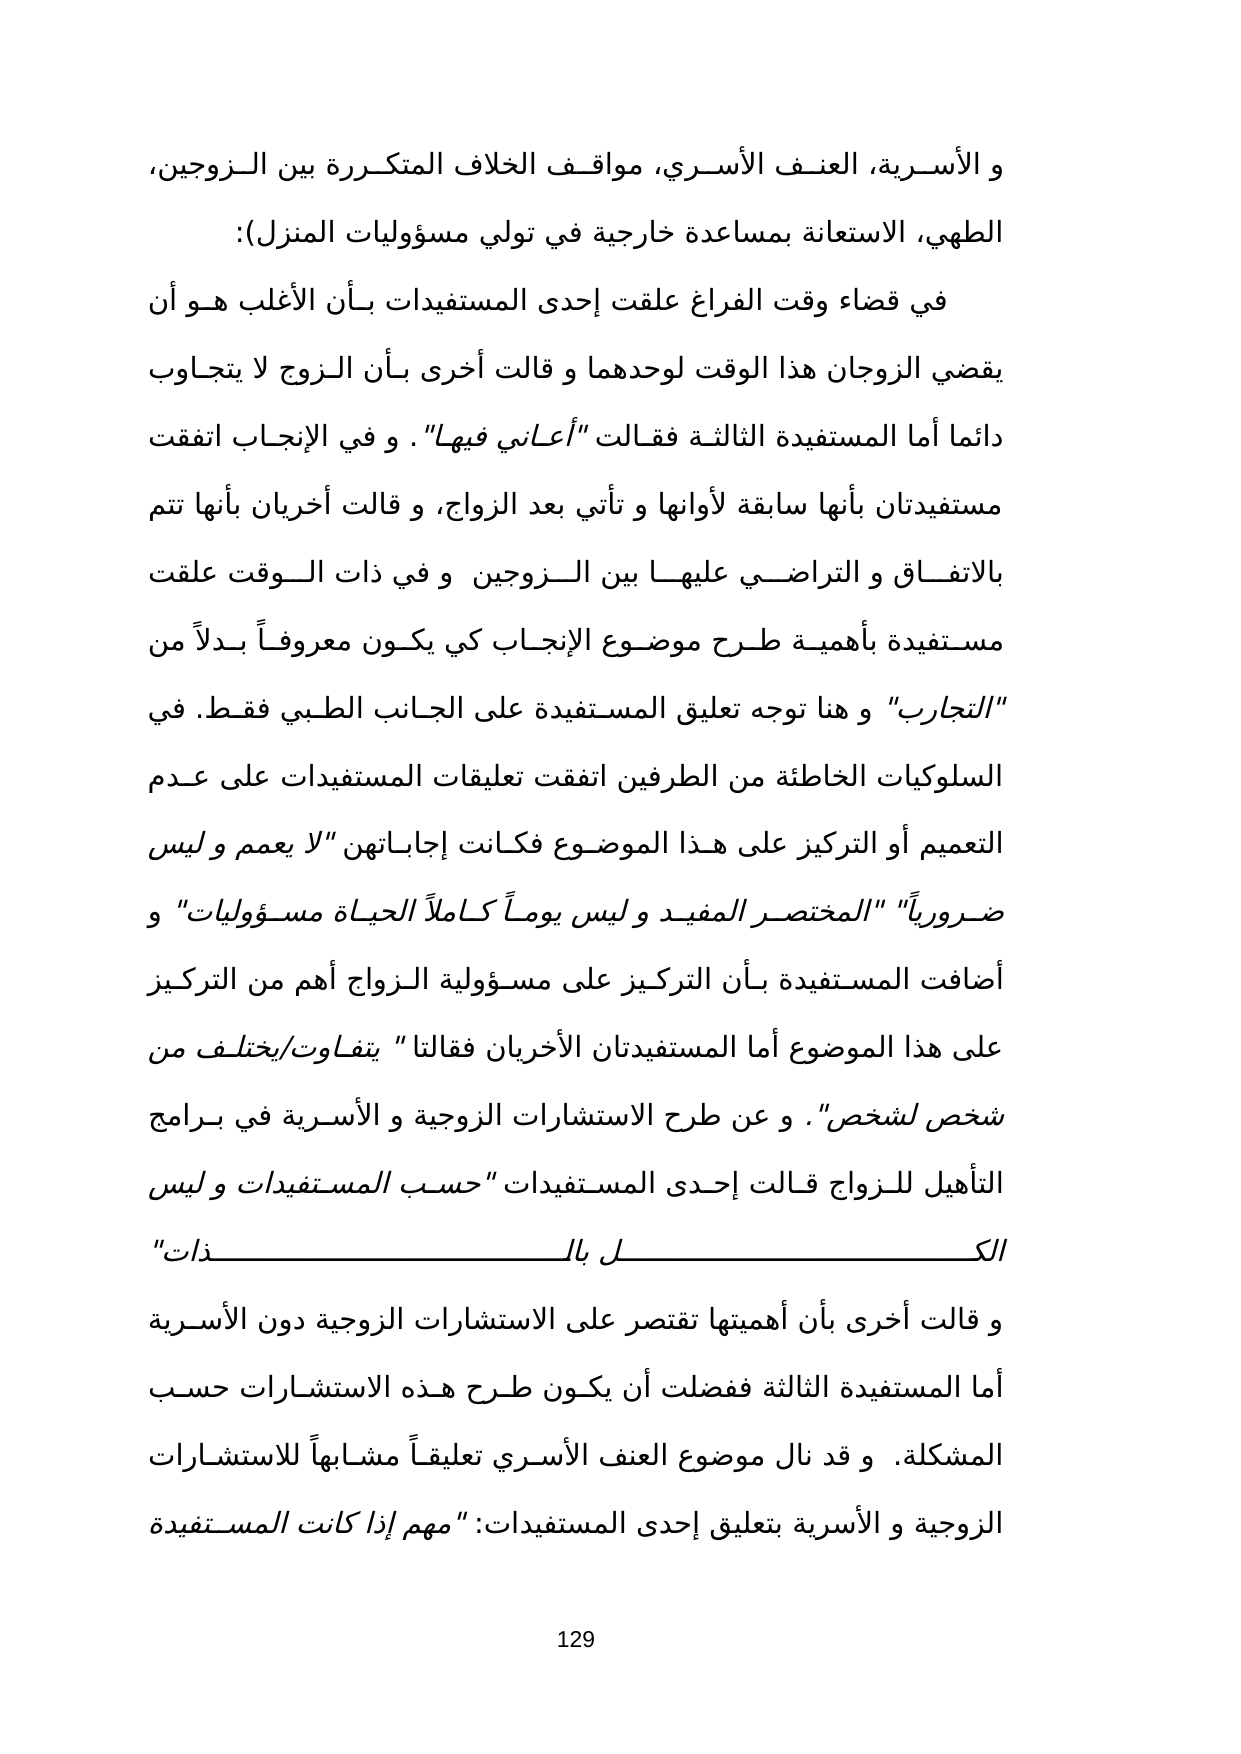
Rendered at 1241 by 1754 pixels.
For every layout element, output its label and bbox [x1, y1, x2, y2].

text [148, 283, 1004, 1540]
list [148, 148, 1004, 249]
